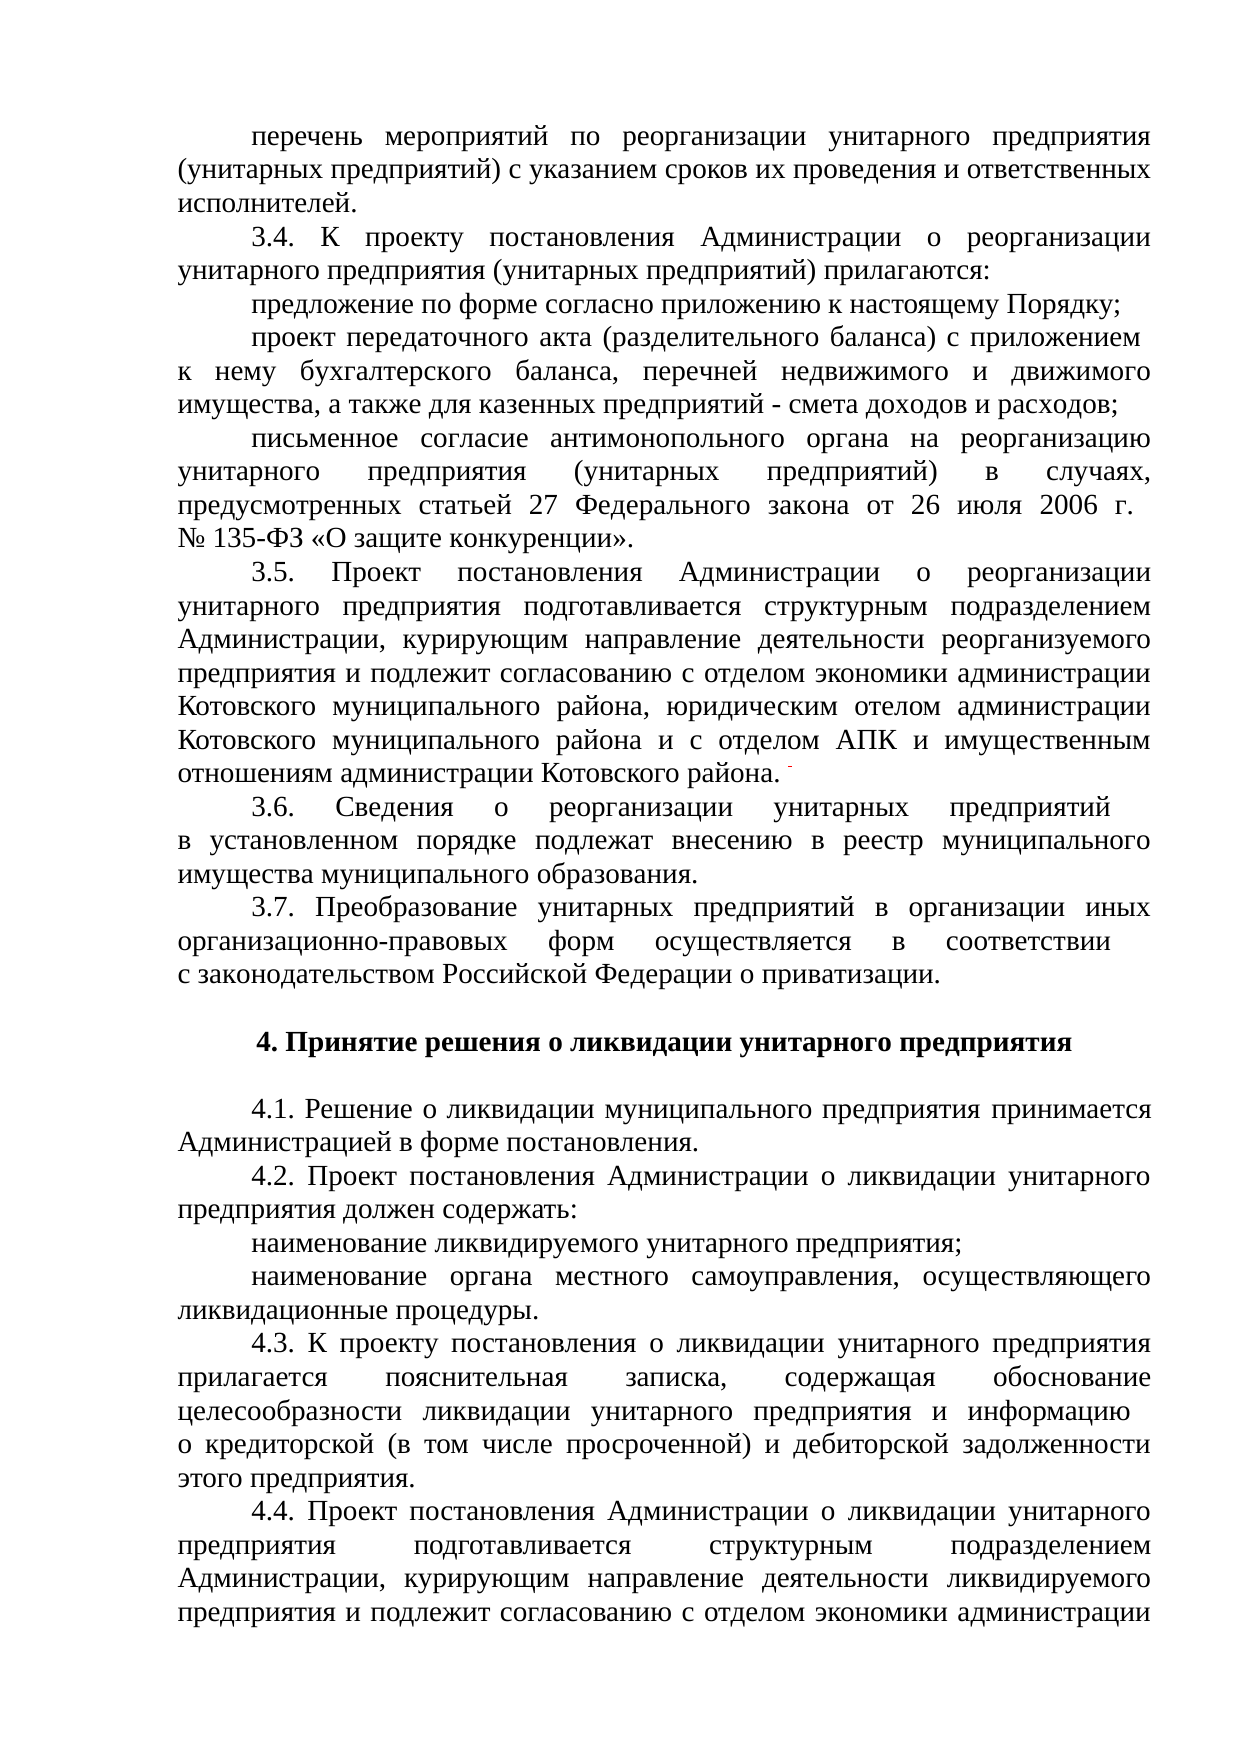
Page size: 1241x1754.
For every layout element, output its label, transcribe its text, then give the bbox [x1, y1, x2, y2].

text 4.1. Решение о ликвидации муниципального предприятия принимается Администрацией в форме постановления. [177, 1091, 1152, 1158]
text предложение по форме согласно приложению к настоящему Порядку; [177, 286, 1152, 319]
text наименование ликвидируемого унитарного предприятия; [177, 1225, 1152, 1258]
text 3.4. К проекту постановления Администрации о реорганизации унитарного предприятия (унитарных предприятий) прилагаются: [177, 219, 1152, 286]
text 4.2. Проект постановления Администрации о ликвидации унитарного предприятия должен содержать: [177, 1158, 1152, 1225]
text 4. Принятие решения о ликвидации унитарного предприятия [177, 1024, 1152, 1057]
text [177, 1493, 1152, 1627]
text 3.5. Проект постановления Администрации о реорганизации унитарного предприятия подготавливается структурным подразделением Администрации, курирующим направление деятельности реорганизуемого предприятия и подлежит согласованию с отделом экономики администрации Котовского муниципального района, юридическим отелом администрации Котовского муниципального района и с отделом АПК и имущественным отношениям администрации Котовского района. [177, 554, 1152, 789]
text наименование органа местного самоуправления, осуществляющего ликвидационные процедуры. [177, 1258, 1152, 1326]
text письменное согласие антимонопольного органа на реорганизацию унитарного предприятия (унитарных предприятий) в случаях, предусмотренных статьей 27 Федерального закона от 26 июля 2006 г. № 135-ФЗ «О защите конкуренции». [177, 420, 1152, 554]
text 3.7. Преобразование унитарных предприятий в организации иных организационно-правовых форм осуществляется в соответствии с законодательством Российской Федерации о приватизации. [177, 889, 1152, 990]
text проект передаточного акта (разделительного баланса) с приложением к нему бухгалтерского баланса, перечней недвижимого и движимого имущества, а также для казенных предприятий - смета доходов и расходов; [177, 319, 1152, 420]
text перечень мероприятий по реорганизации унитарного предприятия (унитарных предприятий) с указанием сроков их проведения и ответственных исполнителей. [177, 118, 1152, 219]
text 4.3. К проекту постановления о ликвидации унитарного предприятия прилагается пояснительная записка, содержащая обоснование целесообразности ликвидации унитарного предприятия и информацию о кредиторской (в том числе просроченной) и дебиторской задолженности этого предприятия. [177, 1326, 1152, 1493]
text 3.6. Сведения о реорганизации унитарных предприятий в установленном порядке подлежат внесению в реестр муниципального имущества муниципального образования. [177, 789, 1152, 889]
